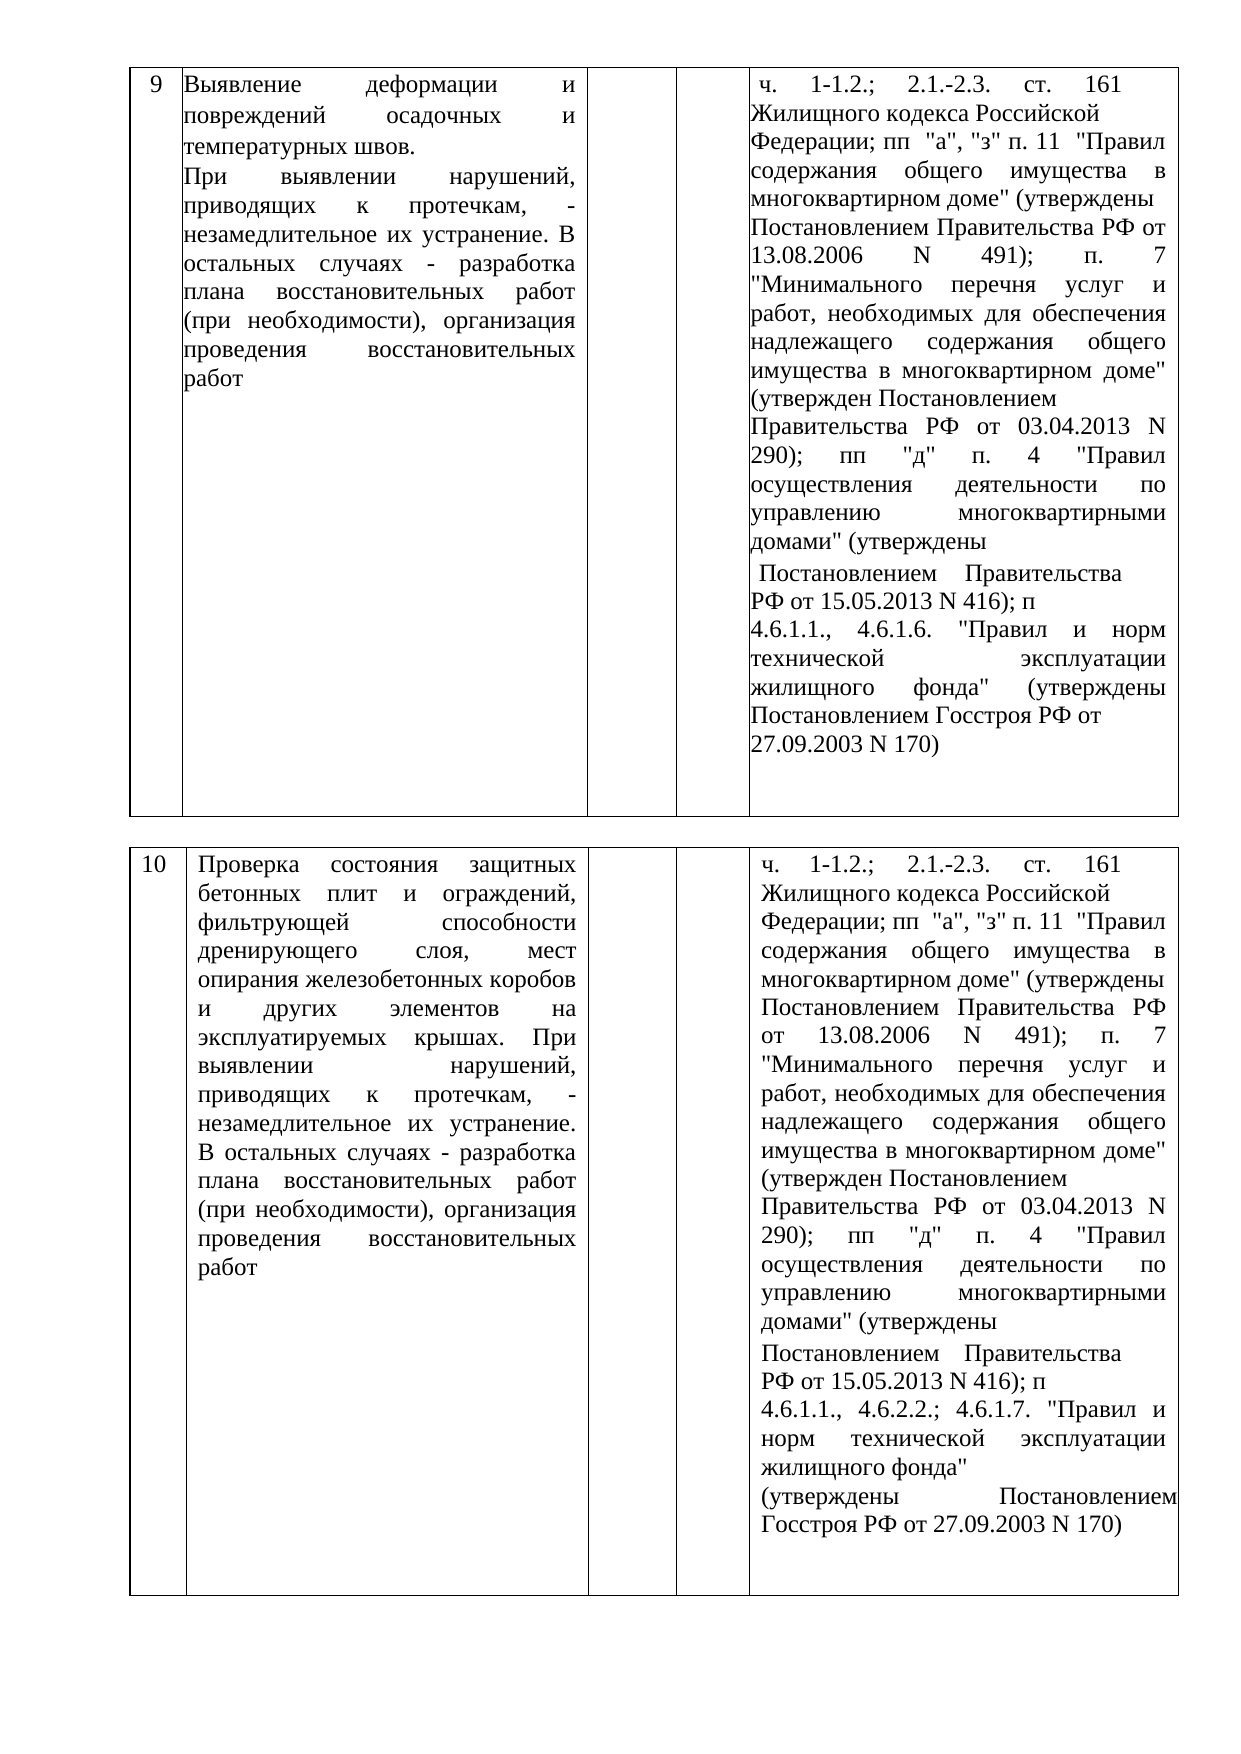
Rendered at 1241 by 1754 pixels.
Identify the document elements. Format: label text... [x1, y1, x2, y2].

table_cell [677, 68, 749, 816]
table_header [677, 848, 749, 1595]
table_cell Выявление деформации и повреждений осадочных и температурных швов. При выявлении нарушений, приводящих к протечкам, - незамедлительное их устранение. В остальных случаях - разработка плана восстановительных работ (при необходимости), организация проведения восстановительных работ [183, 68, 587, 816]
table_cell ч. 1-1.2.; 2.1.-2.3. ст. 161 Жилищного кодекса Российской Федерации; пп "а", "з" п. 11 "Правил содержания общего имущества в многоквартирном доме" (утверждены Постановлением Правительства РФ от 13.08.2006 N 491); п. 7 "Минимального перечня услуг и работ, необходимых для обеспечения надлежащего содержания общего имущества в многоквартирном доме" (утвержден Постановлением Правительства РФ от 03.04.2013 N 290); пп "д" п. 4 "Правил осуществления деятельности по управлению многоквартирными домами" (утверждены Постановлением Правительства РФ от 15.05.2013 N 416); п 4.6.1.1., 4.6.1.6. "Правил и норм технической эксплуатации жилищного фонда" (утверждены Постановлением Госстроя РФ от 27.09.2003 N 170) [750, 68, 1178, 816]
table_header Проверка состояния защитных бетонных плит и ограждений, фильтрующей способности дренирующего слоя, мест опирания железобетонных коробов и других элементов на эксплуатируемых крышах. При выявлении нарушений, приводящих к протечкам, - незамедлительное их устранение. В остальных случаях - разработка плана восстановительных работ (при необходимости), организация проведения восстановительных работ [187, 848, 588, 1595]
table_header ч. 1-1.2.; 2.1.-2.3. ст. 161 Жилищного кодекса Российской Федерации; пп "а", "з" п. 11 "Правил содержания общего имущества в многоквартирном доме" (утверждены Постановлением Правительства РФ от 13.08.2006 N 491); п. 7 "Минимального перечня услуг и работ, необходимых для обеспечения надлежащего содержания общего имущества в многоквартирном доме" (утвержден Постановлением Правительства РФ от 03.04.2013 N 290); пп "д" п. 4 "Правил осуществления деятельности по управлению многоквартирными домами" (утверждены Постановлением Правительства РФ от 15.05.2013 N 416); п 4.6.1.1., 4.6.2.2.; 4.6.1.7. "Правил и норм технической эксплуатации жилищного фонда" (утверждены Постановлением Госстроя РФ от 27.09.2003 N 170) [750, 848, 1178, 1595]
table_cell 9 [131, 68, 182, 816]
table_cell [588, 68, 676, 816]
table_header 10 [131, 848, 186, 1595]
table_header [589, 848, 676, 1595]
